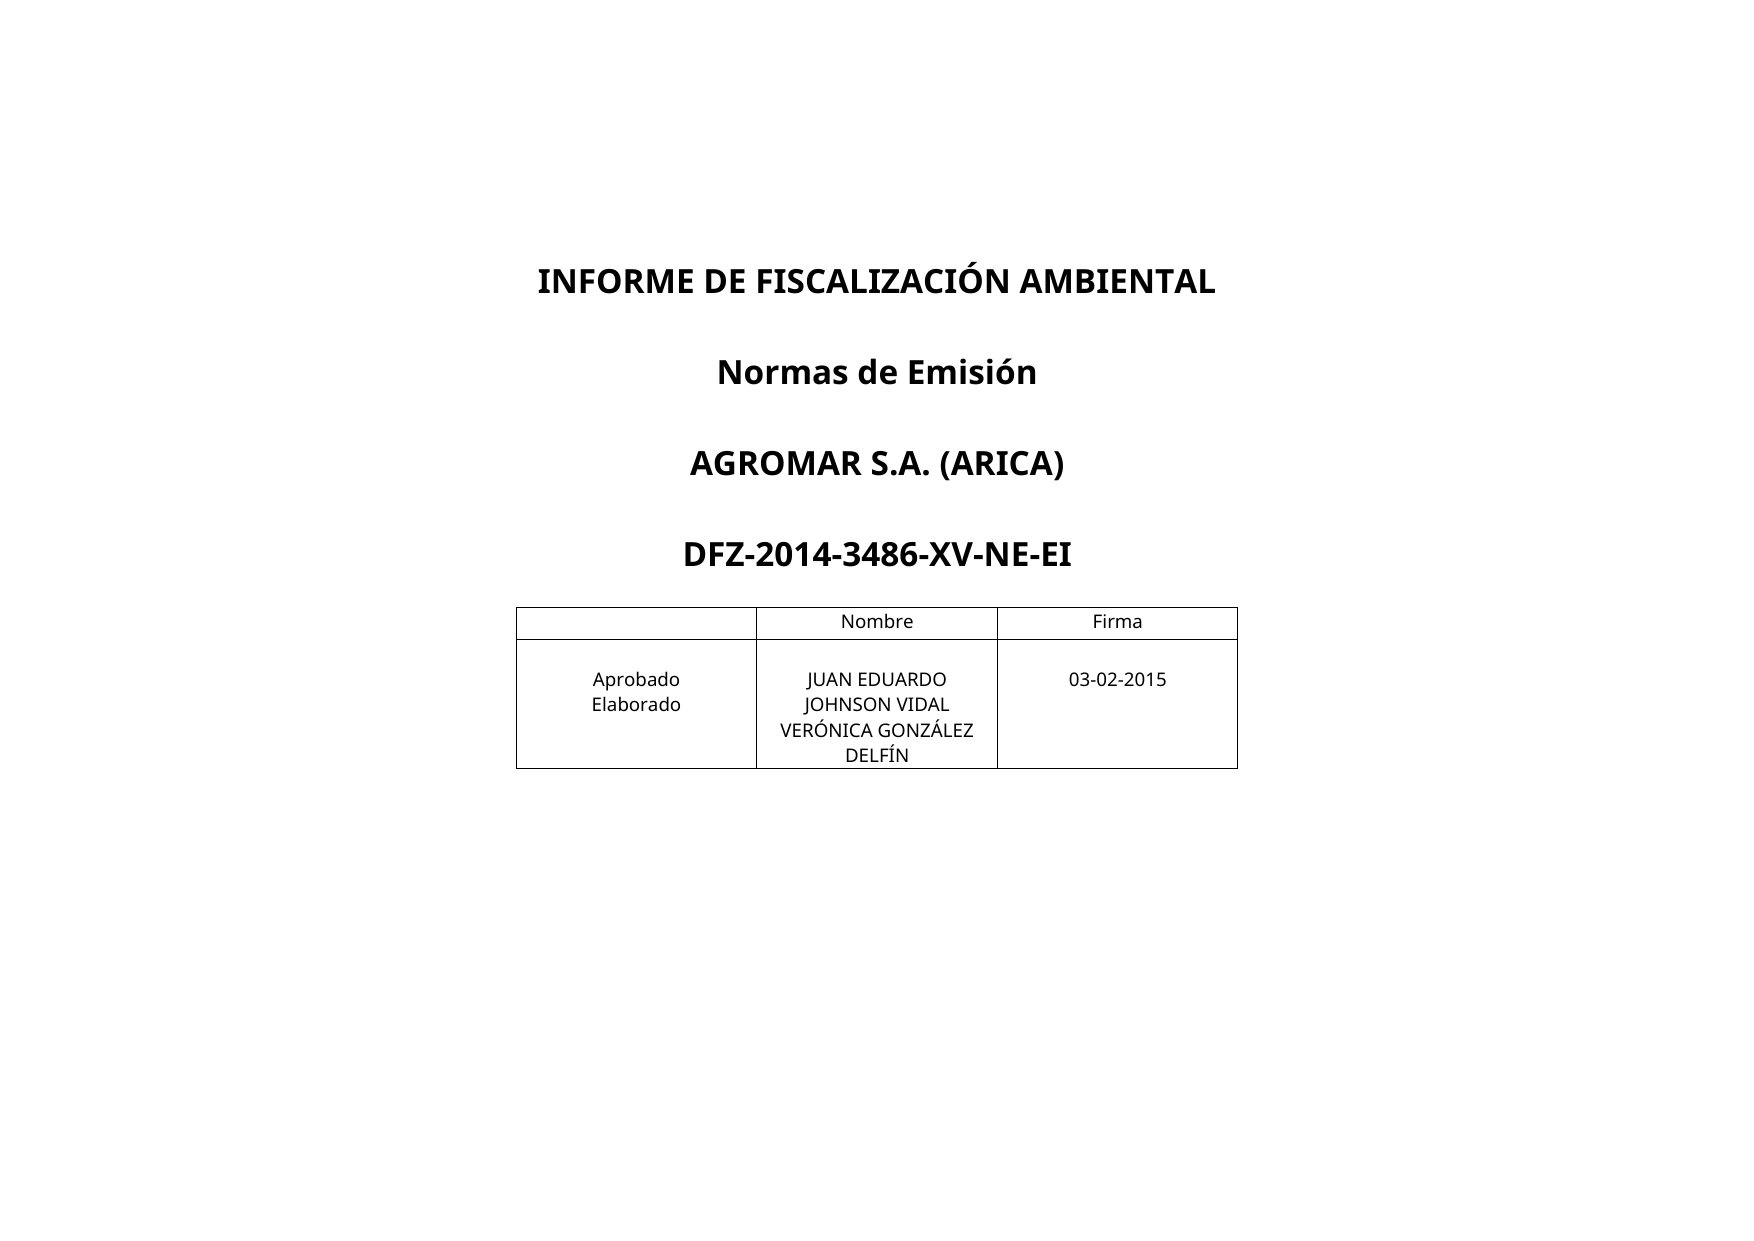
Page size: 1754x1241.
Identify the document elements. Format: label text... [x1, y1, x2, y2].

table_header Firma [998, 608, 1237, 639]
text AGROMAR S.A. (ARICA) [150, 394, 1604, 485]
table_cell JUAN EDUARDO JOHNSON VIDAL VERÓNICA GONZÁLEZ DELFÍN [757, 640, 997, 768]
text DFZ-2014-3486-XV-NE-EI [150, 485, 1604, 576]
text INFORME DE FISCALIZACIÓN AMBIENTAL [150, 212, 1604, 303]
table_cell 03-02-2015 [998, 640, 1237, 768]
table_header Nombre [757, 608, 997, 639]
table_header [517, 608, 756, 639]
text Normas de Emisión [150, 303, 1604, 394]
table_cell Aprobado Elaborado [517, 640, 756, 768]
